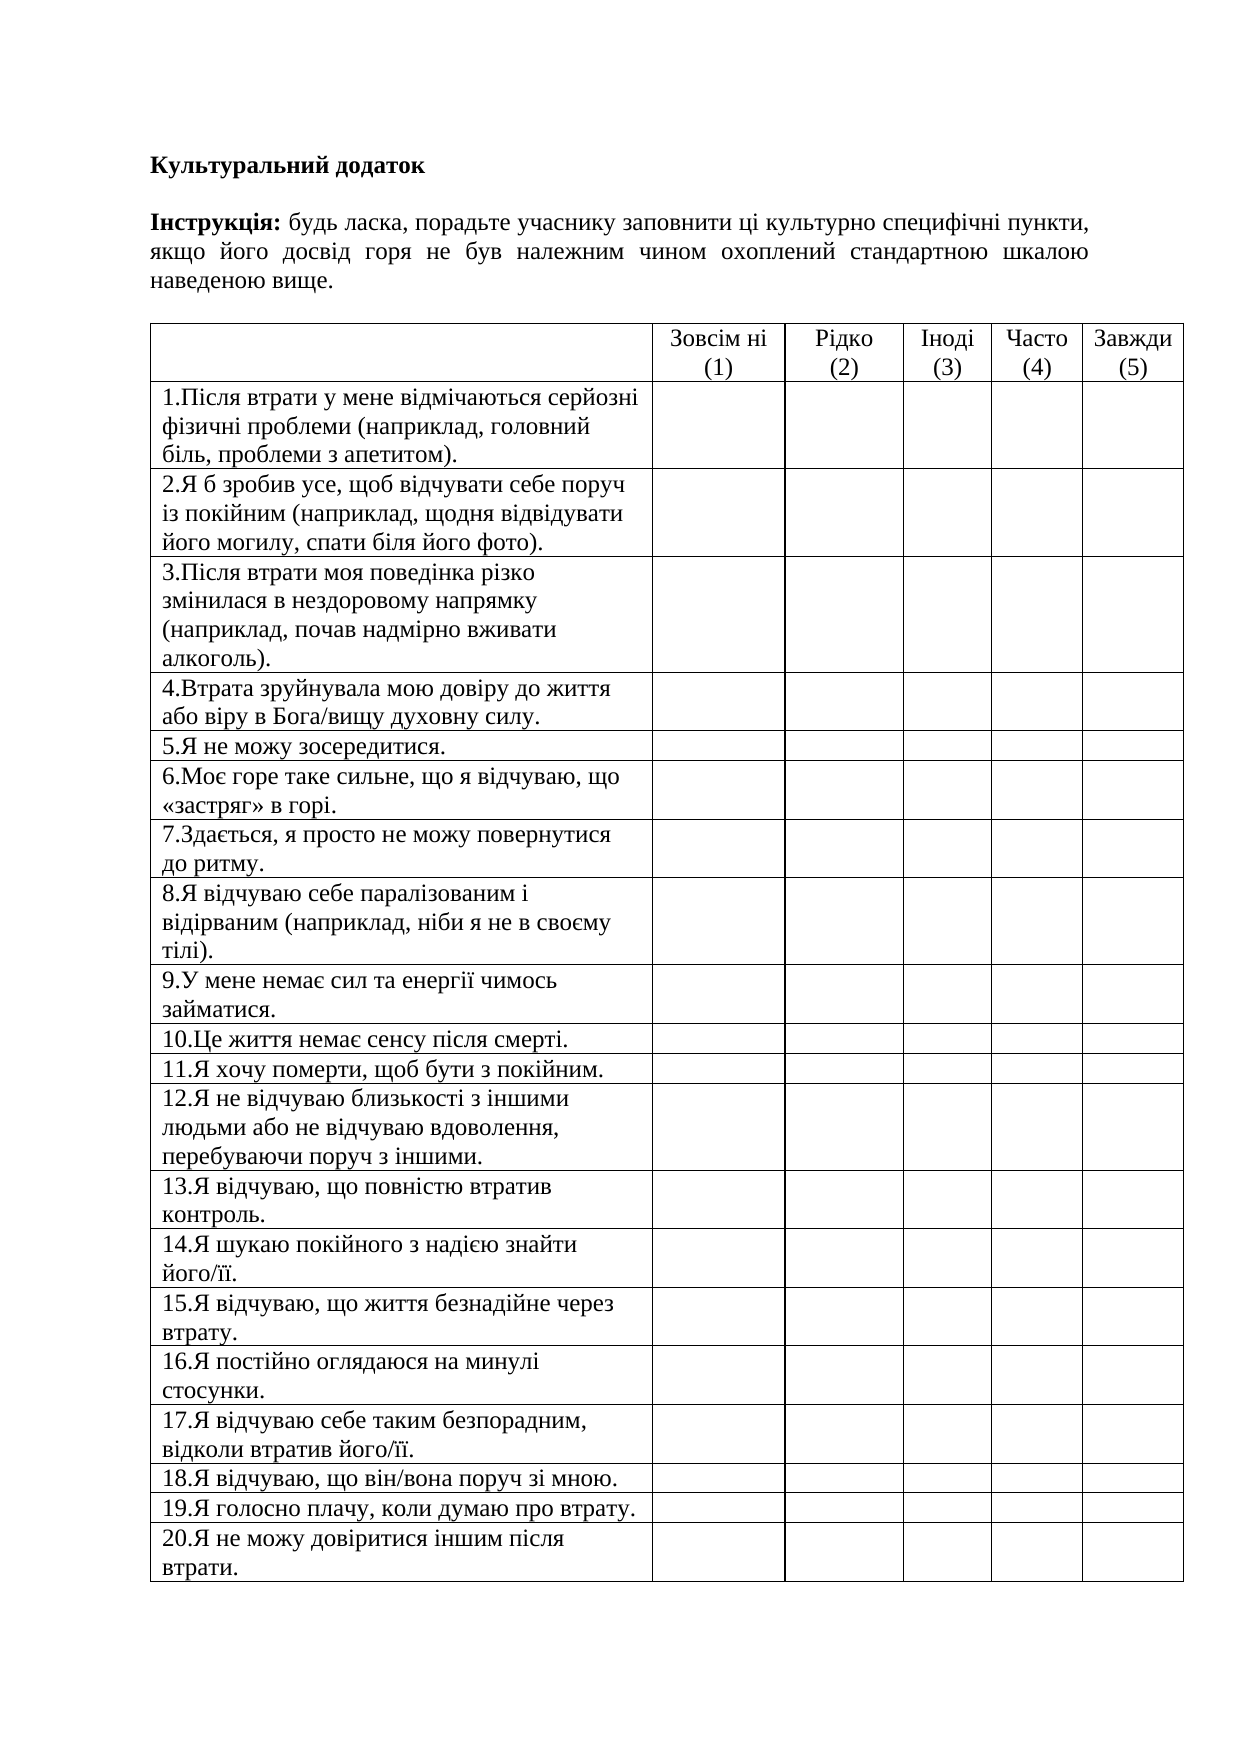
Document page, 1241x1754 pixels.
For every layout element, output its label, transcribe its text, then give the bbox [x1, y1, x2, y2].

table_cell [653, 1229, 784, 1287]
table_cell [992, 820, 1082, 877]
table_cell 18.Я відчуваю, що він/вона поруч зі мною. [151, 1464, 652, 1492]
table_cell [786, 1171, 903, 1228]
table_cell [653, 1493, 784, 1522]
table_cell [1083, 1024, 1183, 1053]
table_cell [786, 1084, 903, 1170]
table_cell [992, 1523, 1082, 1581]
table_cell [992, 1024, 1082, 1053]
table_cell 8.Я відчуваю себе паралізованим і відірваним (наприклад, ніби я не в своєму тілі). [151, 878, 652, 964]
table_cell [904, 965, 991, 1023]
table_cell [1083, 1523, 1183, 1581]
table_cell [653, 731, 784, 760]
table_cell [992, 1464, 1082, 1492]
table_cell [786, 965, 903, 1023]
table_cell [653, 1523, 784, 1581]
table_cell [786, 469, 903, 556]
table_cell [786, 1054, 903, 1082]
table_cell [653, 1405, 784, 1462]
table_cell [653, 965, 784, 1023]
table_cell [653, 1288, 784, 1345]
table_cell [1083, 469, 1183, 556]
table_cell [786, 1405, 903, 1462]
table_cell [904, 1054, 991, 1082]
table_cell [653, 382, 784, 468]
table_cell [904, 820, 991, 877]
table_cell [653, 761, 784, 818]
table_header [151, 324, 652, 381]
table_cell 5.Я не можу зосередитися. [151, 731, 652, 760]
table_cell [904, 878, 991, 964]
table_cell [992, 382, 1082, 468]
table_cell [904, 1024, 991, 1053]
table_cell [786, 1464, 903, 1492]
table_cell [1083, 1229, 1183, 1287]
table_cell [1083, 820, 1183, 877]
table_cell [1083, 1346, 1183, 1404]
table_cell [1083, 1405, 1183, 1462]
text Інструкція: будь ласка, порадьте учаснику заповнити ці культурно специфічні пункти, якщо його досвід горя не був належним чином охоплений стандартною шкалою наведеною вище. [150, 207, 1090, 294]
table_cell [904, 1464, 991, 1492]
table_cell [1083, 382, 1183, 468]
table_cell [1083, 1054, 1183, 1082]
table_cell [653, 469, 784, 556]
table_cell [992, 1346, 1082, 1404]
table_cell [904, 469, 991, 556]
table_cell [992, 1054, 1082, 1082]
table_cell [904, 731, 991, 760]
table_cell [992, 1288, 1082, 1345]
table_header Рідко (2) [786, 324, 903, 381]
table_cell 11.Я хочу померти, щоб бути з покійним. [151, 1054, 652, 1082]
table_cell [904, 1523, 991, 1581]
table_cell [992, 557, 1082, 672]
table_cell [992, 1084, 1082, 1170]
table_cell [904, 673, 991, 730]
table_cell 10.Це життя немає сенсу після смерті. [151, 1024, 652, 1053]
table_cell [992, 965, 1082, 1023]
table_cell [1083, 878, 1183, 964]
table_cell [786, 878, 903, 964]
table_cell [653, 820, 784, 877]
table_cell [904, 382, 991, 468]
table_cell [992, 1171, 1082, 1228]
table_header Часто (4) [992, 324, 1082, 381]
table_cell [992, 761, 1082, 818]
table_cell [904, 557, 991, 672]
table_cell [786, 820, 903, 877]
table_cell [1083, 673, 1183, 730]
table_cell 4.Втрата зруйнувала мою довіру до життя або віру в Бога/вищу духовну силу. [151, 673, 652, 730]
table_cell [653, 1464, 784, 1492]
table_cell 6.Моє горе таке сильне, що я відчуваю, що «застряг» в горі. [151, 761, 652, 818]
table_cell [1083, 557, 1183, 672]
table_cell [1083, 731, 1183, 760]
text Культуральний додаток [150, 150, 1090, 179]
table_cell 15.Я відчуваю, що життя безнадійне через втрату. [151, 1288, 652, 1345]
table_cell [992, 673, 1082, 730]
table_header Іноді (3) [904, 324, 991, 381]
table_cell [786, 1346, 903, 1404]
table_cell 17.Я відчуваю себе таким безпорадним, відколи втратив його/її. [151, 1405, 652, 1462]
table_cell [786, 1229, 903, 1287]
table_cell [653, 673, 784, 730]
table_cell [653, 1346, 784, 1404]
table_cell [653, 878, 784, 964]
table_cell [904, 1405, 991, 1462]
table_cell [992, 469, 1082, 556]
table_header Зовсім ні (1) [653, 324, 784, 381]
table_cell [1083, 1084, 1183, 1170]
table_cell 7.Здається, я просто не можу повернутися до ритму. [151, 820, 652, 877]
table_cell [653, 557, 784, 672]
table_cell [786, 382, 903, 468]
table_cell 16.Я постійно оглядаюся на минулі стосунки. [151, 1346, 652, 1404]
table_cell [1083, 1493, 1183, 1522]
table_cell [653, 1084, 784, 1170]
table_cell [904, 1084, 991, 1170]
table_cell [904, 1171, 991, 1228]
table_cell [1083, 965, 1183, 1023]
table_cell [786, 1288, 903, 1345]
table_cell 20.Я не можу довіритися іншим після втрати. [151, 1523, 652, 1581]
table_cell 14.Я шукаю покійного з надією знайти його/її. [151, 1229, 652, 1287]
table_cell [1083, 761, 1183, 818]
table_cell 19.Я голосно плачу, коли думаю про втрату. [151, 1493, 652, 1522]
table_cell [1083, 1464, 1183, 1492]
table_cell [992, 1229, 1082, 1287]
table_cell [992, 1405, 1082, 1462]
table_header Завжди (5) [1083, 324, 1183, 381]
table_cell [992, 731, 1082, 760]
table_cell 12.Я не відчуваю близькості з іншими людьми або не відчуваю вдоволення, перебуваючи поруч з іншими. [151, 1084, 652, 1170]
table_cell 1.Після втрати у мене відмічаються серйозні фізичні проблеми (наприклад, головний біль, проблеми з апетитом). [151, 382, 652, 468]
table_cell [786, 1493, 903, 1522]
table_cell [786, 557, 903, 672]
table_cell [786, 1024, 903, 1053]
table_cell [786, 761, 903, 818]
table_cell [904, 1229, 991, 1287]
table_cell [904, 1346, 991, 1404]
table_cell [786, 673, 903, 730]
table_cell [1083, 1171, 1183, 1228]
table_cell [786, 731, 903, 760]
table_cell [653, 1171, 784, 1228]
table_cell 9.У мене немає сил та енергії чимось займатися. [151, 965, 652, 1023]
table_cell [992, 1493, 1082, 1522]
table_cell 3.Після втрати моя поведінка різко змінилася в нездоровому напрямку (наприклад, почав надмірно вживати алкоголь). [151, 557, 652, 672]
table_cell 2.Я б зробив усе, щоб відчувати себе поруч із покійним (наприклад, щодня відвідувати його могилу, спати біля його фото). [151, 469, 652, 556]
table_cell [786, 1523, 903, 1581]
table_cell [904, 761, 991, 818]
table_cell [992, 878, 1082, 964]
table_cell [653, 1024, 784, 1053]
table_cell 13.Я відчуваю, що повністю втратив контроль. [151, 1171, 652, 1228]
table_cell [904, 1493, 991, 1522]
table_cell [904, 1288, 991, 1345]
table_cell [653, 1054, 784, 1082]
table_cell [1083, 1288, 1183, 1345]
